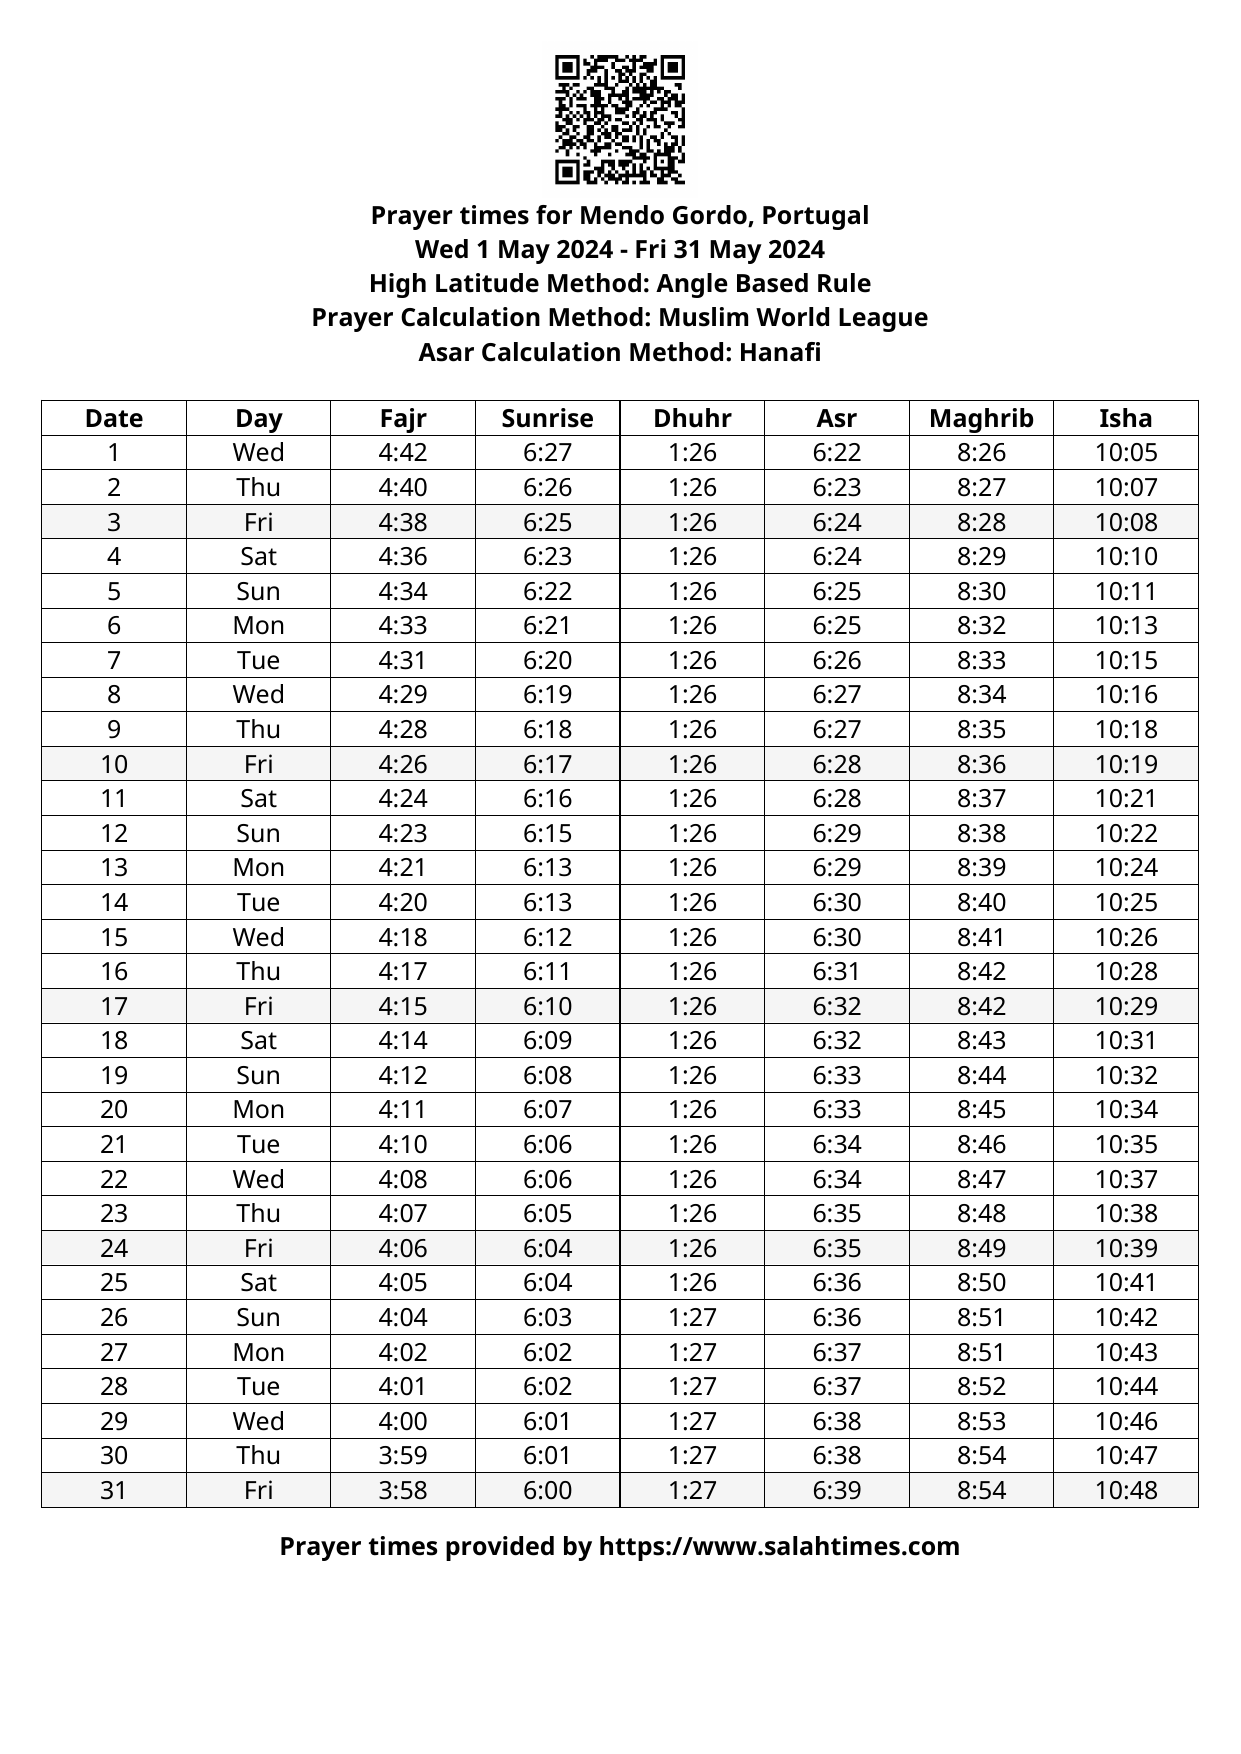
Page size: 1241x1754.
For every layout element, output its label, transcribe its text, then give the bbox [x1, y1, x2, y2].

table_cell 8:50 [910, 1266, 1053, 1299]
table_cell Sat [187, 1266, 330, 1299]
table_cell 1:26 [621, 609, 764, 642]
table_cell Sun [187, 1058, 330, 1092]
table_cell 10:11 [1054, 574, 1198, 607]
table_cell 10:05 [1054, 436, 1198, 469]
table_cell 31 [42, 1473, 186, 1507]
table_cell 10:43 [1054, 1335, 1198, 1368]
table_cell 3:59 [331, 1439, 475, 1472]
table_cell 6:21 [476, 609, 619, 642]
table_cell 10:28 [1054, 954, 1198, 988]
table_cell 8:51 [910, 1300, 1053, 1334]
table_cell Thu [187, 1439, 330, 1472]
table_cell 1 [42, 436, 186, 469]
table_cell Sat [187, 539, 330, 573]
table_cell 10:08 [1054, 505, 1198, 538]
table_cell 6:22 [765, 436, 909, 469]
table_cell 8:27 [910, 470, 1053, 504]
table_cell 1:26 [621, 712, 764, 746]
table_cell 10:07 [1054, 470, 1198, 504]
table_cell 1:27 [621, 1473, 764, 1507]
table_cell 6:23 [765, 470, 909, 504]
table_cell 6:25 [476, 505, 619, 538]
table_cell 6:01 [476, 1404, 619, 1437]
table_cell 4:23 [331, 816, 475, 849]
table_header Day [187, 401, 330, 434]
table_cell 1:26 [621, 1024, 764, 1057]
table_cell 6:31 [765, 954, 909, 988]
table_cell 1:26 [621, 954, 764, 988]
table_cell 10:35 [1054, 1127, 1198, 1161]
table_cell 26 [42, 1300, 186, 1334]
table_cell 6:30 [765, 885, 909, 919]
table_header Dhuhr [621, 401, 764, 434]
table_cell 6:29 [765, 851, 909, 884]
table_cell 3:58 [331, 1473, 475, 1507]
table_cell 8:33 [910, 643, 1053, 677]
table_cell 6:17 [476, 747, 619, 780]
table_cell 4:07 [331, 1196, 475, 1230]
table_cell 6:37 [765, 1369, 909, 1403]
table_cell Fri [187, 1231, 330, 1264]
table_cell 8:49 [910, 1231, 1053, 1264]
table_cell 10:39 [1054, 1231, 1198, 1264]
table_cell 8:48 [910, 1196, 1053, 1230]
table_cell 11 [42, 781, 186, 815]
table_cell 4:26 [331, 747, 475, 780]
table_cell 24 [42, 1231, 186, 1264]
table_cell 1:26 [621, 816, 764, 849]
table_cell 6:38 [765, 1439, 909, 1472]
table_cell 8:42 [910, 989, 1053, 1022]
table_cell 10:18 [1054, 712, 1198, 746]
table_cell 10:29 [1054, 989, 1198, 1022]
table_cell 6:04 [476, 1231, 619, 1264]
text Asar Calculation Method: Hanafi [42, 334, 1198, 368]
table_cell 18 [42, 1024, 186, 1057]
table_header Sunrise [476, 401, 619, 434]
table_cell Wed [187, 1162, 330, 1195]
table_cell 4:00 [331, 1404, 475, 1437]
table_cell 29 [42, 1404, 186, 1437]
table_cell 23 [42, 1196, 186, 1230]
table_cell 4:33 [331, 609, 475, 642]
table_cell 4:17 [331, 954, 475, 988]
table_cell 6:25 [765, 574, 909, 607]
table_cell 1:26 [621, 1162, 764, 1195]
table_cell 6:33 [765, 1093, 909, 1126]
table_cell 6:15 [476, 816, 619, 849]
table_cell 6:06 [476, 1162, 619, 1195]
text High Latitude Method: Angle Based Rule [42, 266, 1198, 300]
table_cell 8:53 [910, 1404, 1053, 1437]
table_cell 5 [42, 574, 186, 607]
table_cell 6:16 [476, 781, 619, 815]
table_cell 6:30 [765, 920, 909, 953]
table_cell 9 [42, 712, 186, 746]
table_cell 8:44 [910, 1058, 1053, 1092]
table_cell 6:00 [476, 1473, 619, 1507]
table_cell 6:37 [765, 1335, 909, 1368]
table_cell 1:27 [621, 1300, 764, 1334]
table_cell 6:02 [476, 1335, 619, 1368]
table_cell Tue [187, 1127, 330, 1161]
table_cell 13 [42, 851, 186, 884]
table_cell 1:26 [621, 920, 764, 953]
table_cell Mon [187, 1093, 330, 1126]
table_cell 1:26 [621, 1127, 764, 1161]
table_cell 8:42 [910, 954, 1053, 988]
table_cell 6:11 [476, 954, 619, 988]
table_cell 6:06 [476, 1127, 619, 1161]
table_cell 4:18 [331, 920, 475, 953]
table_cell 1:27 [621, 1335, 764, 1368]
table_cell 4:40 [331, 470, 475, 504]
table_cell Sun [187, 574, 330, 607]
table_cell 6:04 [476, 1266, 619, 1299]
table_cell 6:07 [476, 1093, 619, 1126]
table_cell Wed [187, 436, 330, 469]
table_cell 8:35 [910, 712, 1053, 746]
table_cell Wed [187, 920, 330, 953]
table_cell 1:26 [621, 851, 764, 884]
table_cell 6:29 [765, 816, 909, 849]
table_cell 10:22 [1054, 816, 1198, 849]
table_cell 10:41 [1054, 1266, 1198, 1299]
table_cell 6:27 [765, 712, 909, 746]
table_cell 10:32 [1054, 1058, 1198, 1092]
table_cell 1:26 [621, 574, 764, 607]
table_cell 8:39 [910, 851, 1053, 884]
table_cell 10:46 [1054, 1404, 1198, 1437]
table_cell 6:28 [765, 781, 909, 815]
table_cell 10:34 [1054, 1093, 1198, 1126]
table_cell Sat [187, 781, 330, 815]
table_cell Sat [187, 1024, 330, 1057]
table_cell 2 [42, 470, 186, 504]
table_cell 6:27 [476, 436, 619, 469]
table_cell 8:28 [910, 505, 1053, 538]
table_cell 10:48 [1054, 1473, 1198, 1507]
table_cell Fri [187, 1473, 330, 1507]
table_cell 4:24 [331, 781, 475, 815]
table_cell 1:26 [621, 470, 764, 504]
text Prayer times for Mendo Gordo, Portugal [42, 198, 1198, 232]
text Prayer Calculation Method: Muslim World League [42, 300, 1198, 334]
table_cell 4:38 [331, 505, 475, 538]
table_cell 8:32 [910, 609, 1053, 642]
table_cell 6:26 [765, 643, 909, 677]
table_cell 1:26 [621, 781, 764, 815]
table_cell Sun [187, 816, 330, 849]
table_cell 10:19 [1054, 747, 1198, 780]
picture [542, 41, 699, 198]
table_cell 4:08 [331, 1162, 475, 1195]
table_cell 4:21 [331, 851, 475, 884]
table_cell 10:47 [1054, 1439, 1198, 1472]
table_cell 4:15 [331, 989, 475, 1022]
table_cell 6:05 [476, 1196, 619, 1230]
table_cell 28 [42, 1369, 186, 1403]
table_cell 6:19 [476, 678, 619, 711]
table_cell 19 [42, 1058, 186, 1092]
table_cell 6:36 [765, 1300, 909, 1334]
table_cell 16 [42, 954, 186, 988]
table_cell 6:10 [476, 989, 619, 1022]
table_cell 6:23 [476, 539, 619, 573]
table_cell 8:46 [910, 1127, 1053, 1161]
table_cell 20 [42, 1093, 186, 1126]
table_header Maghrib [910, 401, 1053, 434]
table_cell 4:12 [331, 1058, 475, 1092]
table_cell 4:20 [331, 885, 475, 919]
table_cell 8:37 [910, 781, 1053, 815]
table_cell 6:34 [765, 1162, 909, 1195]
table_cell 10:31 [1054, 1024, 1198, 1057]
table_cell 6:35 [765, 1196, 909, 1230]
table_cell 10:42 [1054, 1300, 1198, 1334]
table_cell 4 [42, 539, 186, 573]
table_cell 6:33 [765, 1058, 909, 1092]
table_cell 6:24 [765, 539, 909, 573]
text Prayer times provided by https://www.salahtimes.com [42, 1528, 1198, 1563]
table_cell Fri [187, 505, 330, 538]
table_cell 8:26 [910, 436, 1053, 469]
table_cell 6:28 [765, 747, 909, 780]
table_cell 1:26 [621, 885, 764, 919]
table_cell 6:08 [476, 1058, 619, 1092]
table_cell Thu [187, 1196, 330, 1230]
table_cell 1:26 [621, 1231, 764, 1264]
table_cell Thu [187, 712, 330, 746]
table_cell 6:18 [476, 712, 619, 746]
table_cell 10:15 [1054, 643, 1198, 677]
table_cell 1:27 [621, 1439, 764, 1472]
table_cell 8:54 [910, 1473, 1053, 1507]
table_cell 8:47 [910, 1162, 1053, 1195]
table_cell 6:26 [476, 470, 619, 504]
table_cell 6:01 [476, 1439, 619, 1472]
table_cell 8:51 [910, 1335, 1053, 1368]
table_cell 8:34 [910, 678, 1053, 711]
table_cell 4:36 [331, 539, 475, 573]
table_cell Thu [187, 954, 330, 988]
table_cell 12 [42, 816, 186, 849]
table_cell 15 [42, 920, 186, 953]
table_cell 6:35 [765, 1231, 909, 1264]
table_cell 6:39 [765, 1473, 909, 1507]
table_cell 6:32 [765, 1024, 909, 1057]
table_cell 4:01 [331, 1369, 475, 1403]
table_cell 6:20 [476, 643, 619, 677]
table_cell 6:27 [765, 678, 909, 711]
table_cell Mon [187, 1335, 330, 1368]
table_cell 6:24 [765, 505, 909, 538]
table_cell 8:40 [910, 885, 1053, 919]
text Wed 1 May 2024 - Fri 31 May 2024 [42, 232, 1198, 266]
table_cell 6:38 [765, 1404, 909, 1437]
table_cell 10:21 [1054, 781, 1198, 815]
table_cell 1:26 [621, 539, 764, 573]
table_cell 4:02 [331, 1335, 475, 1368]
table_cell 1:26 [621, 643, 764, 677]
table_cell 4:05 [331, 1266, 475, 1299]
table_cell 4:06 [331, 1231, 475, 1264]
table_cell 10:25 [1054, 885, 1198, 919]
table_cell 6:25 [765, 609, 909, 642]
table_cell 4:29 [331, 678, 475, 711]
table_cell 4:28 [331, 712, 475, 746]
table_cell 10:16 [1054, 678, 1198, 711]
table_cell 4:10 [331, 1127, 475, 1161]
table_cell 14 [42, 885, 186, 919]
table_cell 10:38 [1054, 1196, 1198, 1230]
table_cell Mon [187, 851, 330, 884]
table_cell 6:22 [476, 574, 619, 607]
table_cell 4:04 [331, 1300, 475, 1334]
table_cell 4:31 [331, 643, 475, 677]
table_cell 6:36 [765, 1266, 909, 1299]
table_cell 6:34 [765, 1127, 909, 1161]
table_cell Wed [187, 678, 330, 711]
table_cell 10:26 [1054, 920, 1198, 953]
table_cell 8:54 [910, 1439, 1053, 1472]
table_cell 4:14 [331, 1024, 475, 1057]
table_cell 10:24 [1054, 851, 1198, 884]
table_header Date [42, 401, 186, 434]
table_cell 10:37 [1054, 1162, 1198, 1195]
table_cell 1:26 [621, 1196, 764, 1230]
table_cell 25 [42, 1266, 186, 1299]
table_cell 1:26 [621, 436, 764, 469]
table_header Asr [765, 401, 909, 434]
table_cell 10:10 [1054, 539, 1198, 573]
table_cell Sun [187, 1300, 330, 1334]
table_cell 22 [42, 1162, 186, 1195]
table_cell 1:27 [621, 1404, 764, 1437]
table_header Fajr [331, 401, 475, 434]
table_cell 27 [42, 1335, 186, 1368]
table_cell 8:45 [910, 1093, 1053, 1126]
table_cell 6:09 [476, 1024, 619, 1057]
table_cell Wed [187, 1404, 330, 1437]
table_cell Tue [187, 885, 330, 919]
table_cell 8:29 [910, 539, 1053, 573]
table_cell 8:38 [910, 816, 1053, 849]
table_cell 10:13 [1054, 609, 1198, 642]
table_cell 1:26 [621, 505, 764, 538]
table_cell 8:52 [910, 1369, 1053, 1403]
table_cell 8 [42, 678, 186, 711]
table_cell 1:26 [621, 1058, 764, 1092]
table_cell 4:11 [331, 1093, 475, 1126]
table_cell Fri [187, 747, 330, 780]
table_cell 21 [42, 1127, 186, 1161]
table_cell 6:02 [476, 1369, 619, 1403]
table_cell 1:26 [621, 678, 764, 711]
table_cell 6 [42, 609, 186, 642]
table_cell 6:03 [476, 1300, 619, 1334]
table_cell 8:36 [910, 747, 1053, 780]
table_cell 10 [42, 747, 186, 780]
table_cell 1:26 [621, 1266, 764, 1299]
table_cell 1:26 [621, 747, 764, 780]
table_cell 4:42 [331, 436, 475, 469]
table_cell 6:12 [476, 920, 619, 953]
table_cell 6:13 [476, 885, 619, 919]
table_cell 1:26 [621, 1093, 764, 1126]
table_cell 30 [42, 1439, 186, 1472]
table_cell 8:30 [910, 574, 1053, 607]
table_cell 10:44 [1054, 1369, 1198, 1403]
table_cell 1:26 [621, 989, 764, 1022]
table_cell 6:13 [476, 851, 619, 884]
table_cell Fri [187, 989, 330, 1022]
table_cell 8:43 [910, 1024, 1053, 1057]
table_cell 6:32 [765, 989, 909, 1022]
table_cell 4:34 [331, 574, 475, 607]
table_cell 3 [42, 505, 186, 538]
table_cell Tue [187, 643, 330, 677]
table_header Isha [1054, 401, 1198, 434]
table_cell Mon [187, 609, 330, 642]
table_cell 8:41 [910, 920, 1053, 953]
table_cell Tue [187, 1369, 330, 1403]
table_cell Thu [187, 470, 330, 504]
table_cell 7 [42, 643, 186, 677]
table_cell 17 [42, 989, 186, 1022]
table_cell 1:27 [621, 1369, 764, 1403]
